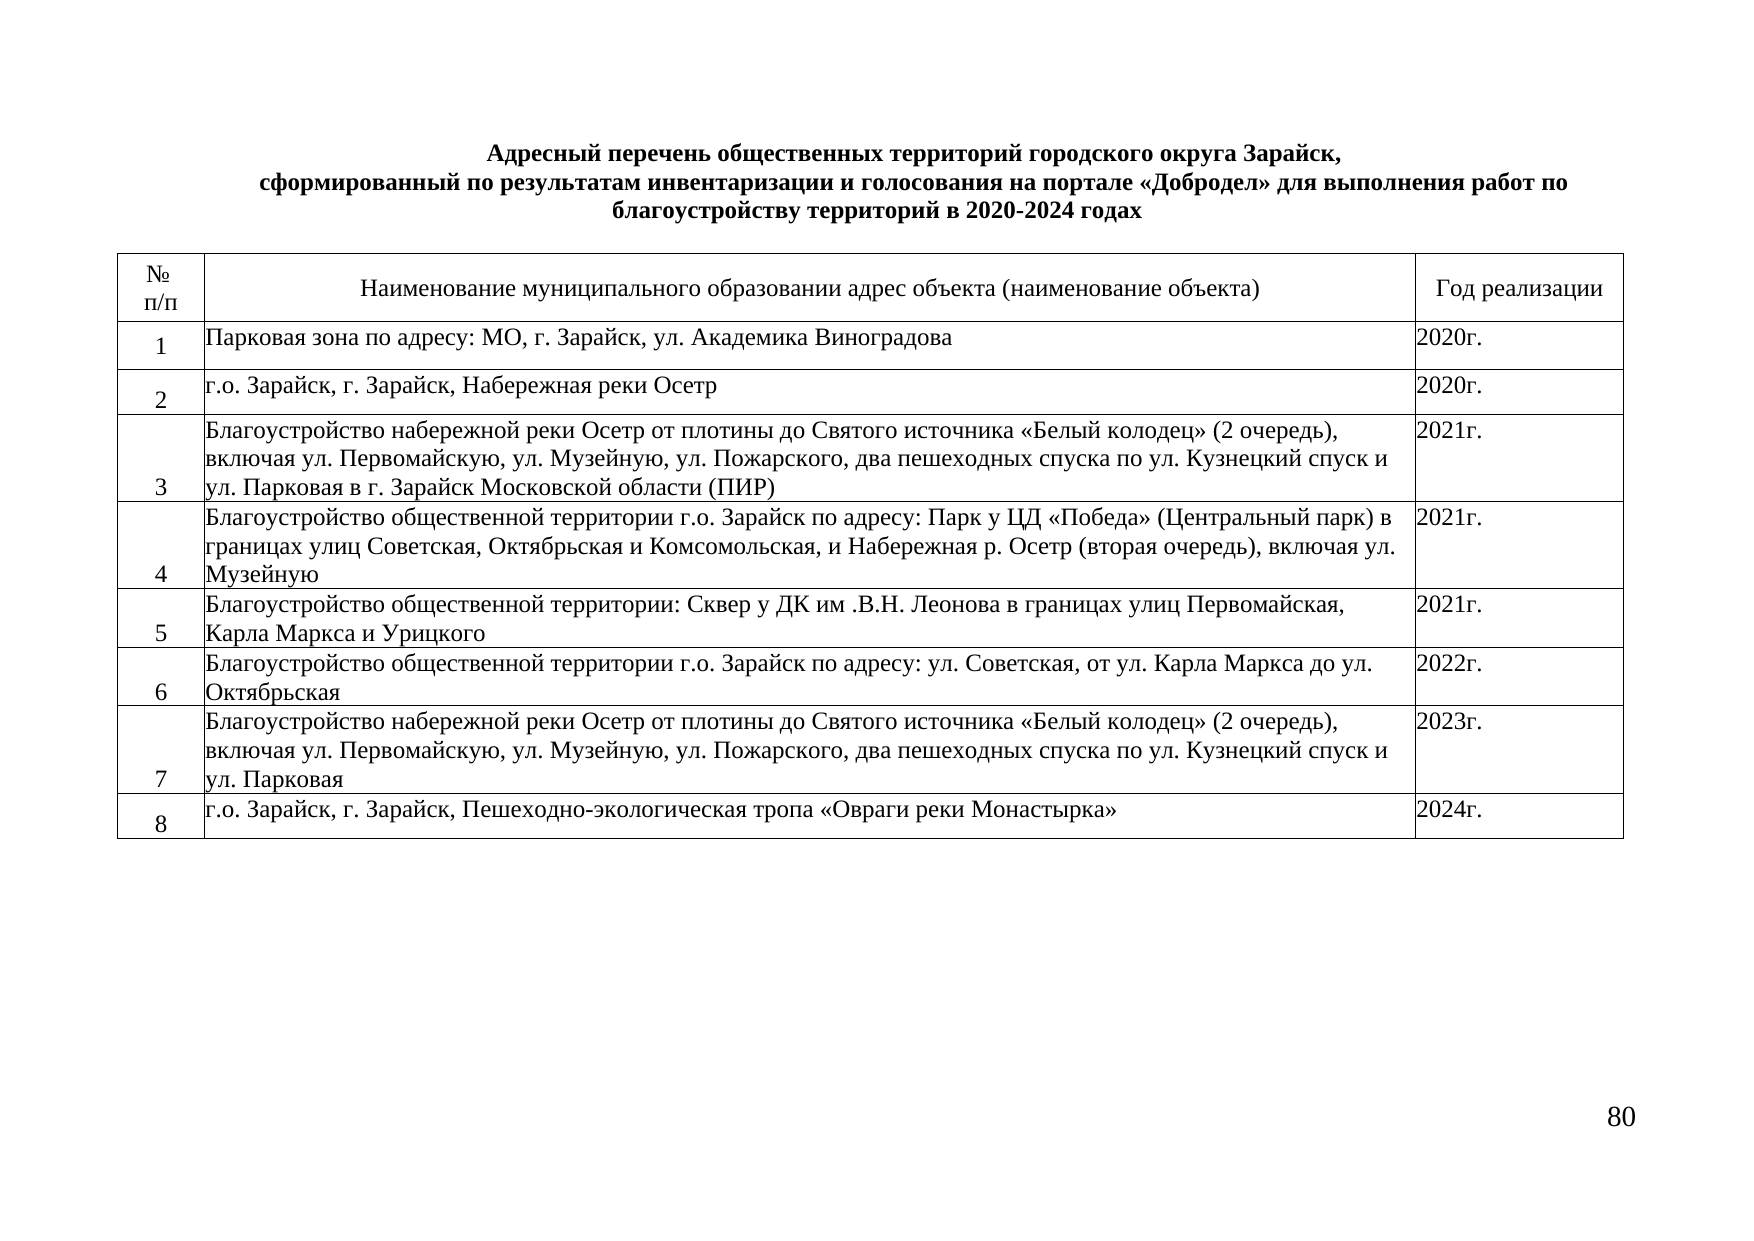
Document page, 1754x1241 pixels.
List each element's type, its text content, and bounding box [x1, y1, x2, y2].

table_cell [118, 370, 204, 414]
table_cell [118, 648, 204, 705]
text сформированный по результатам инвентаризации и голосования на портале «Добродел» для выполнения работ по благоустройству территорий в 2020-2024 годах [118, 167, 1636, 224]
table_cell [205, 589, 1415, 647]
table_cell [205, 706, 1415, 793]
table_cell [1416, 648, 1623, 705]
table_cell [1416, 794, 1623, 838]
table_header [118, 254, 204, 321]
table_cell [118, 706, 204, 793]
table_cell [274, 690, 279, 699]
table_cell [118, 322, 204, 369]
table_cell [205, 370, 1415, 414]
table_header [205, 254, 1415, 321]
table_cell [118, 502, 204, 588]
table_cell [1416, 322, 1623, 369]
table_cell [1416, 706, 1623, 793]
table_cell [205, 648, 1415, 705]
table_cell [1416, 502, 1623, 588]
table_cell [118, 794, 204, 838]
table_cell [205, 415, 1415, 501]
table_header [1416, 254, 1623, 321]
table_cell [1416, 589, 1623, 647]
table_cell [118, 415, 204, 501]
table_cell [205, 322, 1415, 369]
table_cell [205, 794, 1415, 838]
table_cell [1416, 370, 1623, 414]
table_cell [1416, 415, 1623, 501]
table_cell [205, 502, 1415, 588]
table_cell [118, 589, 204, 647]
text Адресный перечень общественных территорий городского округа Зарайск, [118, 138, 1636, 167]
